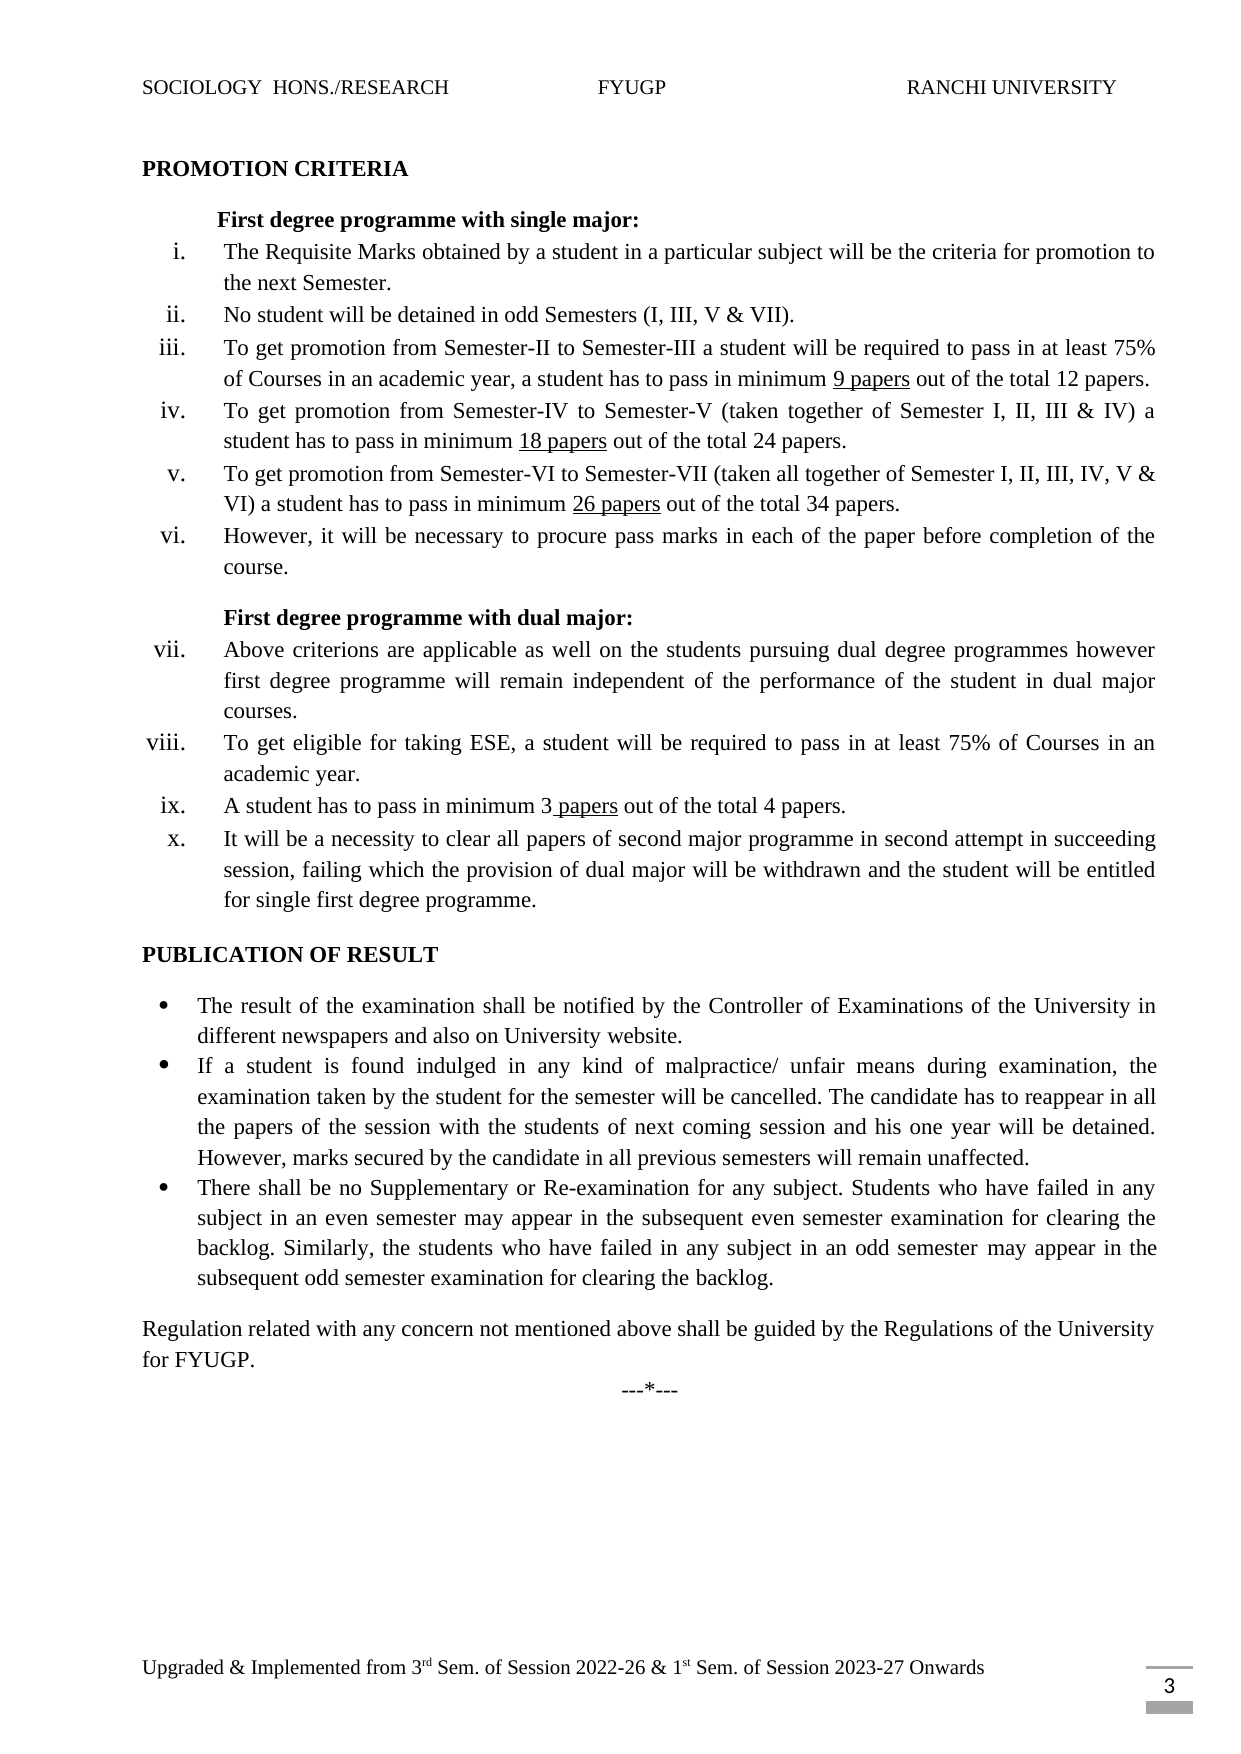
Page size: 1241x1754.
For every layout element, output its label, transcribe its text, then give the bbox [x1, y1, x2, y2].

list The result of the examination shall be notified by the Controller of Examinations of the University in different newspapers and also on University website. [159, 992, 1157, 1049]
list However, it will be necessary to procure pass marks in each of the paper before completion of the course. [186, 520, 1157, 579]
text Regulation related with any concern not mentioned above shall be guided by the Regulations of the University for FYUGP. [142, 1316, 1157, 1372]
list The Requisite Marks obtained by a student in a particular subject will be the criteria for promotion to the next Semester. [186, 236, 1157, 295]
list To get promotion from Semester-VI to Semester-VII (taken all together of Semester I, II, III, IV, V & VI) a student has to pass in minimum 26 papers out of the total 34 papers. [186, 458, 1157, 517]
subtitle PUBLICATION OF RESULT [142, 941, 1157, 967]
list A student has to pass in minimum 3 papers out of the total 4 papers. [186, 790, 1157, 819]
list It will be a necessity to clear all papers of second major programme in second attempt in succeeding session, failing which the provision of dual major will be withdrawn and the student will be entitled for single first degree programme. [186, 823, 1157, 912]
list If a student is found indulged in any kind of malpractice/ unfair means during examination, the examination taken by the student for the semester will be cancelled. The candidate has to reappear in all the papers of the session with the students of next coming session and his one year will be detained. However, marks secured by the candidate in all previous semesters will remain unaffected. [159, 1053, 1157, 1170]
list No student will be detained in odd Semesters (I, III, V & VII). [186, 299, 1157, 328]
list Above criterions are applicable as well on the students pursuing dual degree programmes however first degree programme will remain independent of the performance of the student in dual major courses. [186, 634, 1157, 723]
list There shall be no Supplementary or Re-examination for any subject. Students who have failed in any subject in an even semester may appear in the subsequent even semester examination for clearing the backlog. Similarly, the students who have failed in any subject in an odd semester may appear in the subsequent odd semester examination for clearing the backlog. [159, 1174, 1157, 1291]
text First degree programme with single major: [217, 206, 1157, 232]
subtitle PROMOTION CRITERIA [142, 155, 1157, 181]
text ---*--- [142, 1376, 1157, 1402]
list To get eligible for taking ESE, a student will be required to pass in at least 75% of Courses in an academic year. [186, 727, 1157, 786]
text First degree programme with dual major: [223, 604, 1157, 630]
list To get promotion from Semester-II to Semester-III a student will be required to pass in at least 75% of Courses in an academic year, a student has to pass in minimum 9 papers out of the total 12 papers. [186, 332, 1157, 391]
list To get promotion from Semester-IV to Semester-V (taken together of Semester I, II, III & IV) a student has to pass in minimum 18 papers out of the total 24 papers. [186, 395, 1157, 454]
